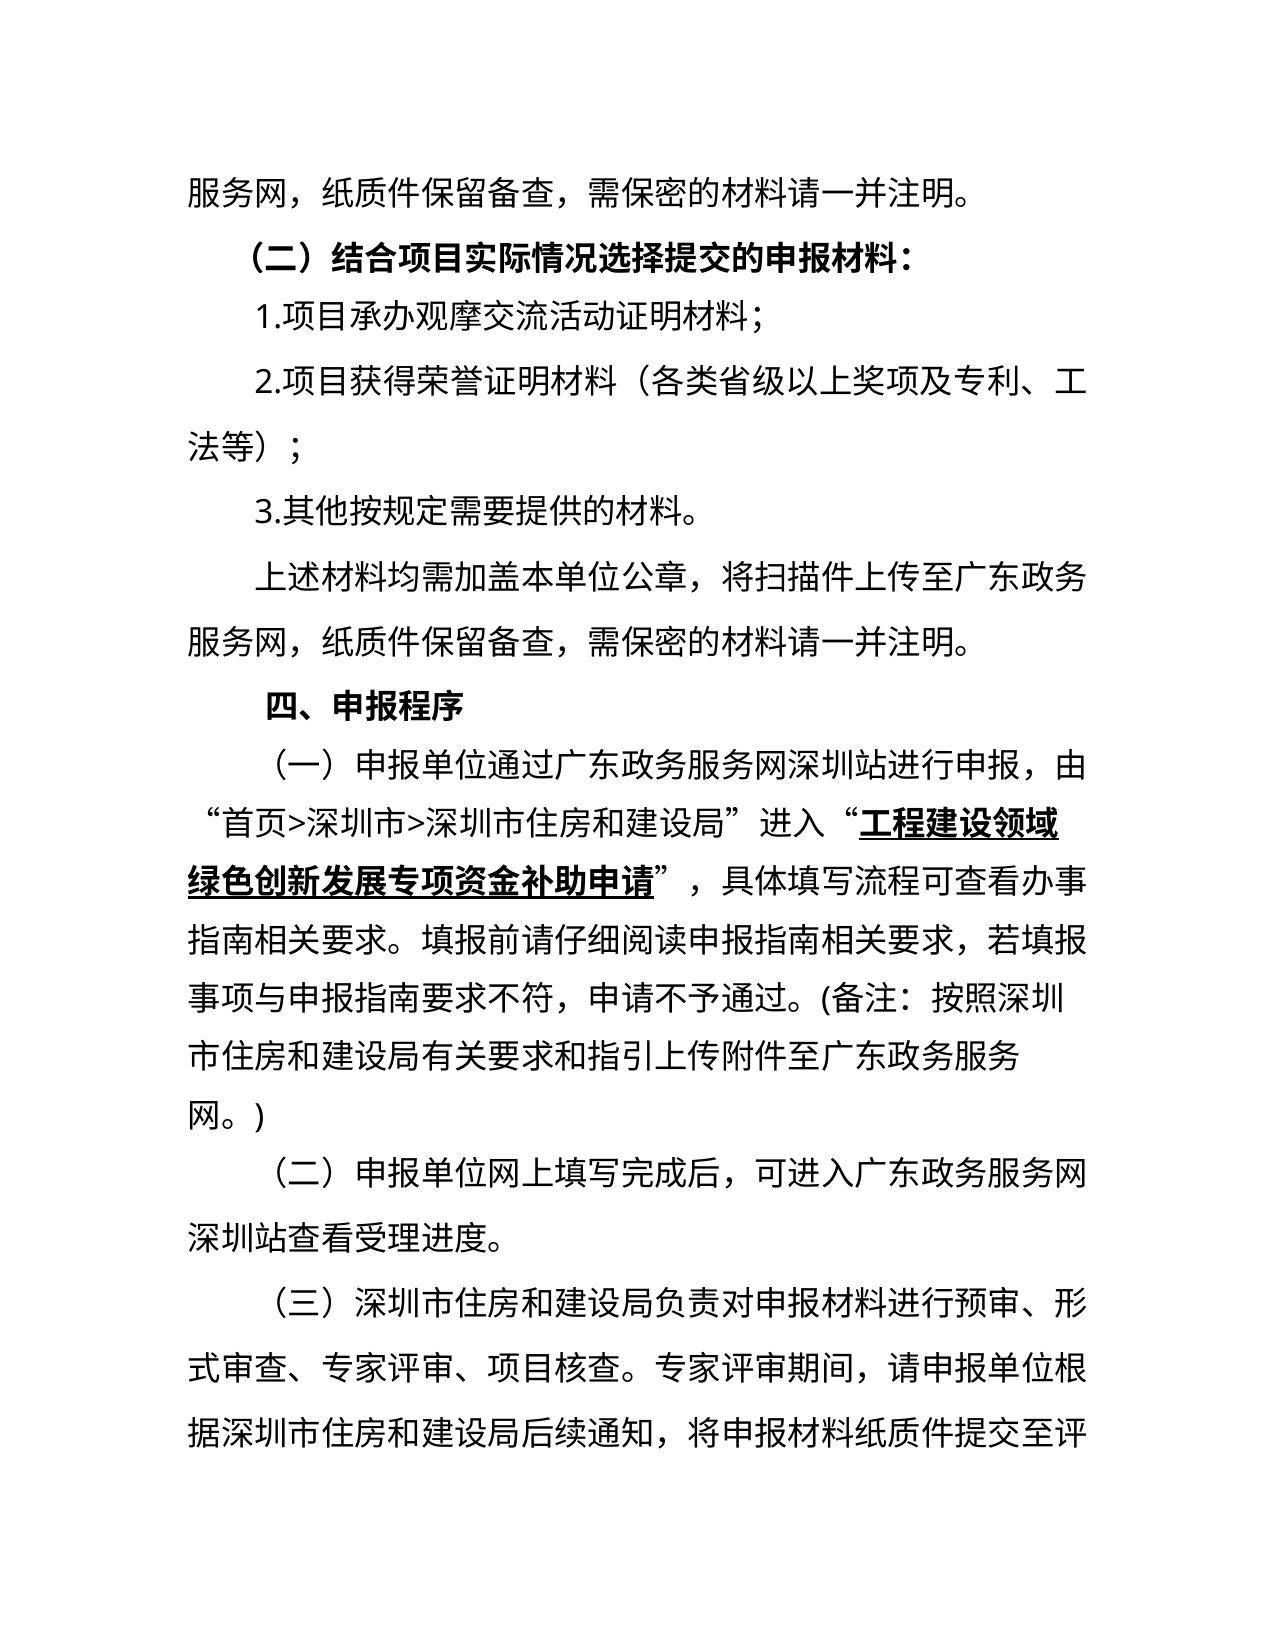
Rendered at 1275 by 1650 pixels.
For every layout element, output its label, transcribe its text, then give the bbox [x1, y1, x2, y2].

text 四、申报程序 [231, 672, 1087, 730]
text （二）申报单位网上填写完成后，可进入广东政务服务网深圳站查看受理进度。 [187, 1139, 1087, 1269]
text 上述材料均需加盖本单位公章，将扫描件上传至广东政务服务网，纸质件保留备查，需保密的材料请一并注明。 [187, 542, 1087, 672]
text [187, 159, 1087, 224]
text 3.其他按规定需要提供的材料。 [187, 477, 1087, 542]
list 结合项目实际情况选择提交的申报材料： [187, 224, 1087, 282]
text （一）申报单位通过广东政务服务网深圳站进行申报，由“首页>深圳市>深圳市住房和建设局”进入“工程建设领域绿色创新发展专项资金补助申请”，具体填写流程可查看办事指南相关要求。填报前请仔细阅读申报指南相关要求，若填报事项与申报指南要求不符，申请不予通过。(备注：按照深圳市住房和建设局有关要求和指引上传附件至广东政务服务网。) [187, 730, 1087, 1139]
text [187, 1269, 1087, 1464]
text 2.项目获得荣誉证明材料（各类省级以上奖项及专利、工法等）； [187, 347, 1087, 477]
text 1.项目承办观摩交流活动证明材料； [187, 282, 1087, 347]
